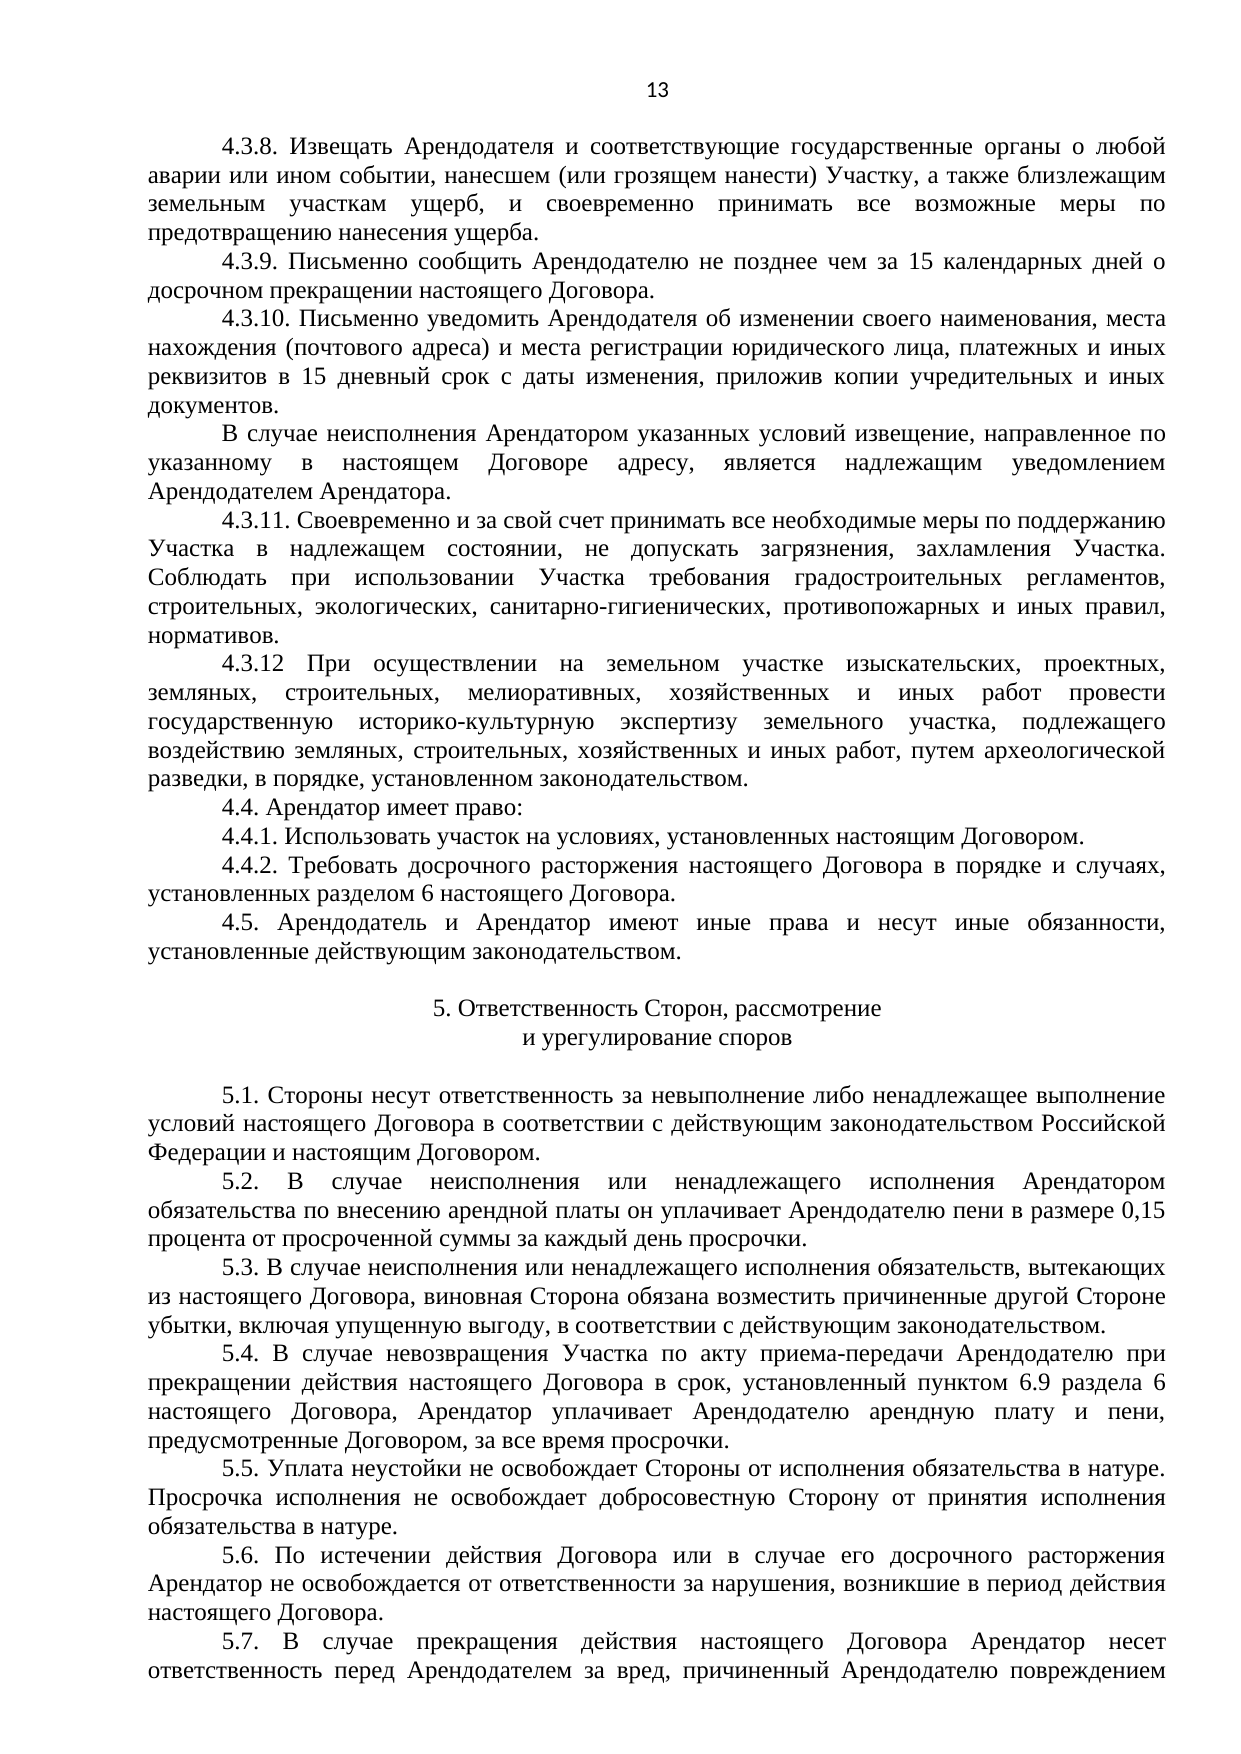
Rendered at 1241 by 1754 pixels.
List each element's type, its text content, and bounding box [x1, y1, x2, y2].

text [148, 1626, 1167, 1683]
text 5.4. В случае невозвращения Участка по акту приема-передачи Арендодателю при прекращении действия настоящего Договора в срок, установленный пунктом 6.9 раздела 6 настоящего Договора, Арендатор уплачивает Арендодателю арендную плату и пени, предусмотренные Договором, за все время просрочки. [148, 1338, 1167, 1453]
text 4.3.8. Извещать Арендодателя и соответствующие государственные органы о любой аварии или ином событии, нанесшем (или грозящем нанести) Участку, а также близлежащим земельным участкам ущерб, и своевременно принимать все возможные меры по предотвращению нанесения ущерба. [148, 131, 1167, 246]
text 4.3.9. Письменно сообщить Арендодателю не позднее чем за 15 календарных дней о досрочном прекращении настоящего Договора. [148, 246, 1167, 303]
text 5.1. Стороны несут ответственность за невыполнение либо ненадлежащее выполнение условий настоящего Договора в соответствии с действующим законодательством Российской Федерации и настоящим Договором. [148, 1080, 1167, 1166]
text 5. Ответственность Сторон, рассмотрение [148, 993, 1167, 1022]
text В случае неисполнения Арендатором указанных условий извещение, направленное по указанному в настоящем Договоре адресу, является надлежащим уведомлением Арендодателем Арендатора. [148, 418, 1167, 505]
text 4.4. Арендатор имеет право: [148, 792, 1167, 821]
text 4.5. Арендодатель и Арендатор имеют иные права и несут иные обязанности, установленные действующим законодательством. [148, 907, 1167, 965]
text 5.3. В случае неисполнения или ненадлежащего исполнения обязательств, вытекающих из настоящего Договора, виновная Сторона обязана возместить причиненные другой Стороне убытки, включая упущенную выгоду, в соответствии с действующим законодательством. [148, 1252, 1167, 1338]
text 5.6. По истечении действия Договора или в случае его досрочного расторжения Арендатор не освобождается от ответственности за нарушения, возникшие в период действия настоящего Договора. [148, 1540, 1167, 1626]
text 5.5. Уплата неустойки не освобождает Стороны от исполнения обязательства в натуре. Просрочка исполнения не освобождает добросовестную Сторону от принятия исполнения обязательства в натуре. [148, 1453, 1167, 1540]
text 4.3.10. Письменно уведомить Арендодателя об изменении своего наименования, места нахождения (почтового адреса) и места регистрации юридического лица, платежных и иных реквизитов в 15 дневный срок с даты изменения, приложив копии учредительных и иных документов. [148, 303, 1167, 418]
text 4.3.12 При осуществлении на земельном участке изыскательских, проектных, земляных, строительных, мелиоративных, хозяйственных и иных работ провести государственную историко-культурную экспертизу земельного участка, подлежащего воздействию земляных, строительных, хозяйственных и иных работ, путем археологической разведки, в порядке, установленном законодательством. [148, 648, 1167, 792]
text 4.4.2. Требовать досрочного расторжения настоящего Договора в порядке и случаях, установленных разделом 6 настоящего Договора. [148, 850, 1167, 907]
text 4.4.1. Использовать участок на условиях, установленных настоящим Договором. [148, 821, 1167, 850]
text и урегулирование споров [148, 1022, 1167, 1051]
text 5.2. В случае неисполнения или ненадлежащего исполнения Арендатором обязательства по внесению арендной платы он уплачивает Арендодателю пени в размере 0,15 процента от просроченной суммы за каждый день просрочки. [148, 1166, 1167, 1252]
text 4.3.11. Своевременно и за свой счет принимать все необходимые меры по поддержанию Участка в надлежащем состоянии, не допускать загрязнения, захламления Участка. Соблюдать при использовании Участка требования градостроительных регламентов, строительных, экологических, санитарно-гигиенических, противопожарных и иных правил, нормативов. [148, 505, 1167, 648]
